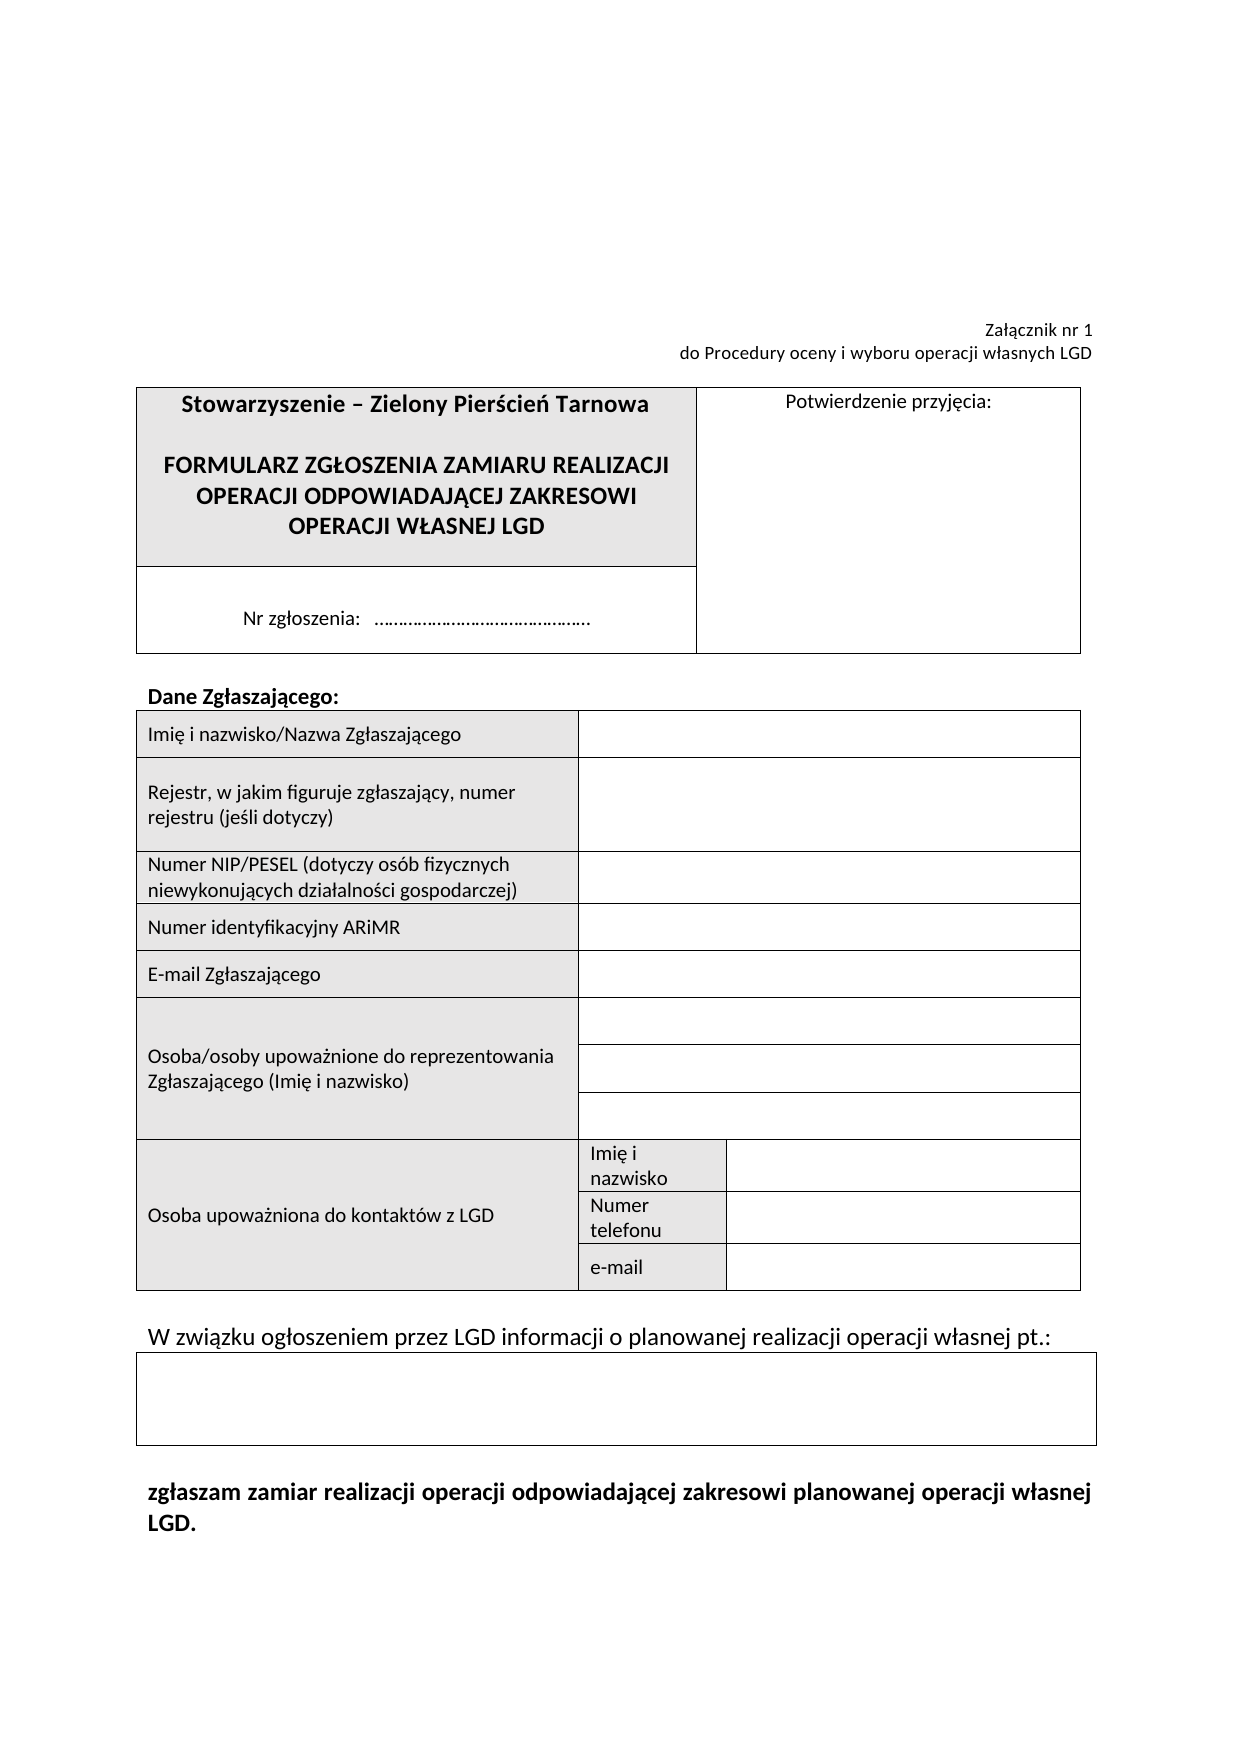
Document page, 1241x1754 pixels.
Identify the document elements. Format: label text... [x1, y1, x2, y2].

table_header [137, 1353, 1096, 1445]
table_cell E-mail Zgłaszającego [137, 951, 578, 997]
text Załącznik nr 1 [149, 318, 1093, 341]
table_cell Numer telefonu [579, 1192, 726, 1243]
table_cell [579, 904, 1080, 950]
table_cell [727, 1140, 1080, 1191]
table_cell Numer NIP/PESEL (dotyczy osób fizycznych niewykonujących działalności gospodarczej) [137, 852, 578, 902]
table_cell [579, 758, 1080, 851]
table_cell e-mail [579, 1244, 726, 1290]
table_header Stowarzyszenie – Zielony Pierścień Tarnowa FORMULARZ ZGŁOSZENIA ZAMIARU REALIZACJI OPERACJI ODPOWIADAJĄCEJ ZAKRESOWI OPERACJI WŁASNEJ LGD [137, 388, 696, 566]
table_header Imię i nazwisko/Nazwa Zgłaszającego [137, 711, 578, 757]
table_cell [727, 1244, 1080, 1290]
table_cell [579, 1045, 1080, 1092]
table_cell [579, 998, 1080, 1044]
text W związku ogłoszeniem przez LGD informacji o planowanej realizacji operacji własnej pt.: [148, 1322, 1093, 1352]
text zgłaszam zamiar realizacji operacji odpowiadającej zakresowi planowanej operacji własnej LGD. [148, 1476, 1093, 1537]
table_cell Nr zgłoszenia: ……………………………………… [137, 567, 696, 653]
table_cell Numer identyfikacyjny ARiMR [137, 904, 578, 950]
table_cell Osoba upoważniona do kontaktów z LGD [137, 1140, 578, 1290]
table_cell [579, 852, 1080, 902]
table_cell [727, 1192, 1080, 1243]
table_cell [579, 1093, 1080, 1139]
text do Procedury oceny i wyboru operacji własnych LGD [149, 341, 1093, 364]
table_cell [579, 951, 1080, 997]
text Dane Zgłaszającego: [148, 682, 1093, 710]
table_cell Imię i nazwisko [579, 1140, 726, 1191]
table_header [579, 711, 1080, 757]
table_cell Osoba/osoby upoważnione do reprezentowania Zgłaszającego (Imię i nazwisko) [137, 998, 578, 1139]
table_header Potwierdzenie przyjęcia: [697, 388, 1080, 653]
table_cell Rejestr, w jakim figuruje zgłaszający, numer rejestru (jeśli dotyczy) [137, 758, 578, 851]
